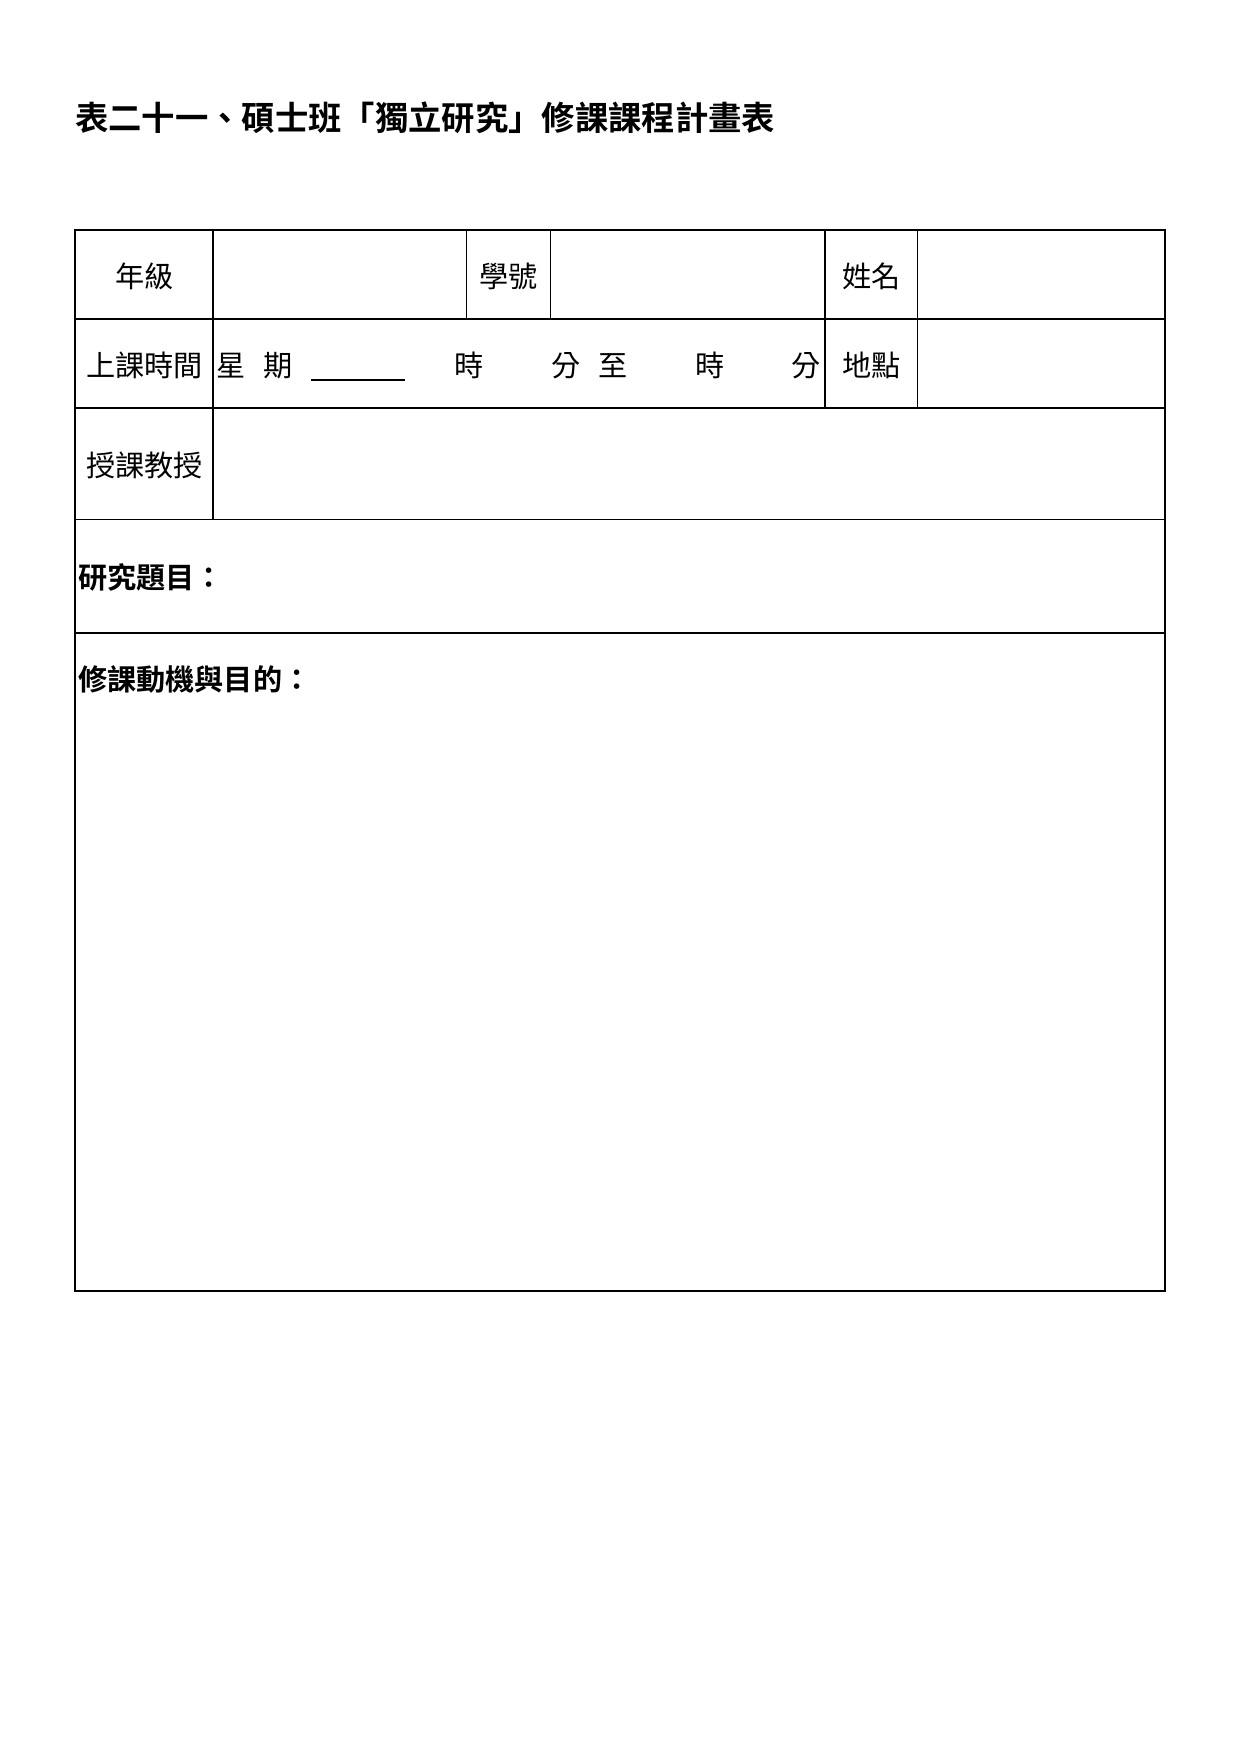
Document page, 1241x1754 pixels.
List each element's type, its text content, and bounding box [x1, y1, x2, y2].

table_cell [918, 320, 1164, 407]
table_cell 授課教授 [76, 409, 212, 518]
table_header 姓名 [826, 231, 917, 318]
table_header [918, 231, 1164, 318]
table_cell 地點 [826, 320, 917, 407]
table_header [551, 231, 824, 318]
table_header [214, 231, 466, 318]
table_cell 上課時間 [76, 320, 212, 407]
table_cell [214, 409, 1164, 518]
table_header 學號 [467, 231, 550, 318]
table_cell 修課動機與目的： [76, 634, 1164, 1290]
table_cell 研究題目： [76, 520, 1164, 632]
table_cell 星期 時 分至 時 分 [214, 320, 824, 407]
table_header 年級 [76, 231, 212, 318]
text 表二十一、碩士班「獨立研究」修課課程計畫表 [75, 79, 1165, 154]
